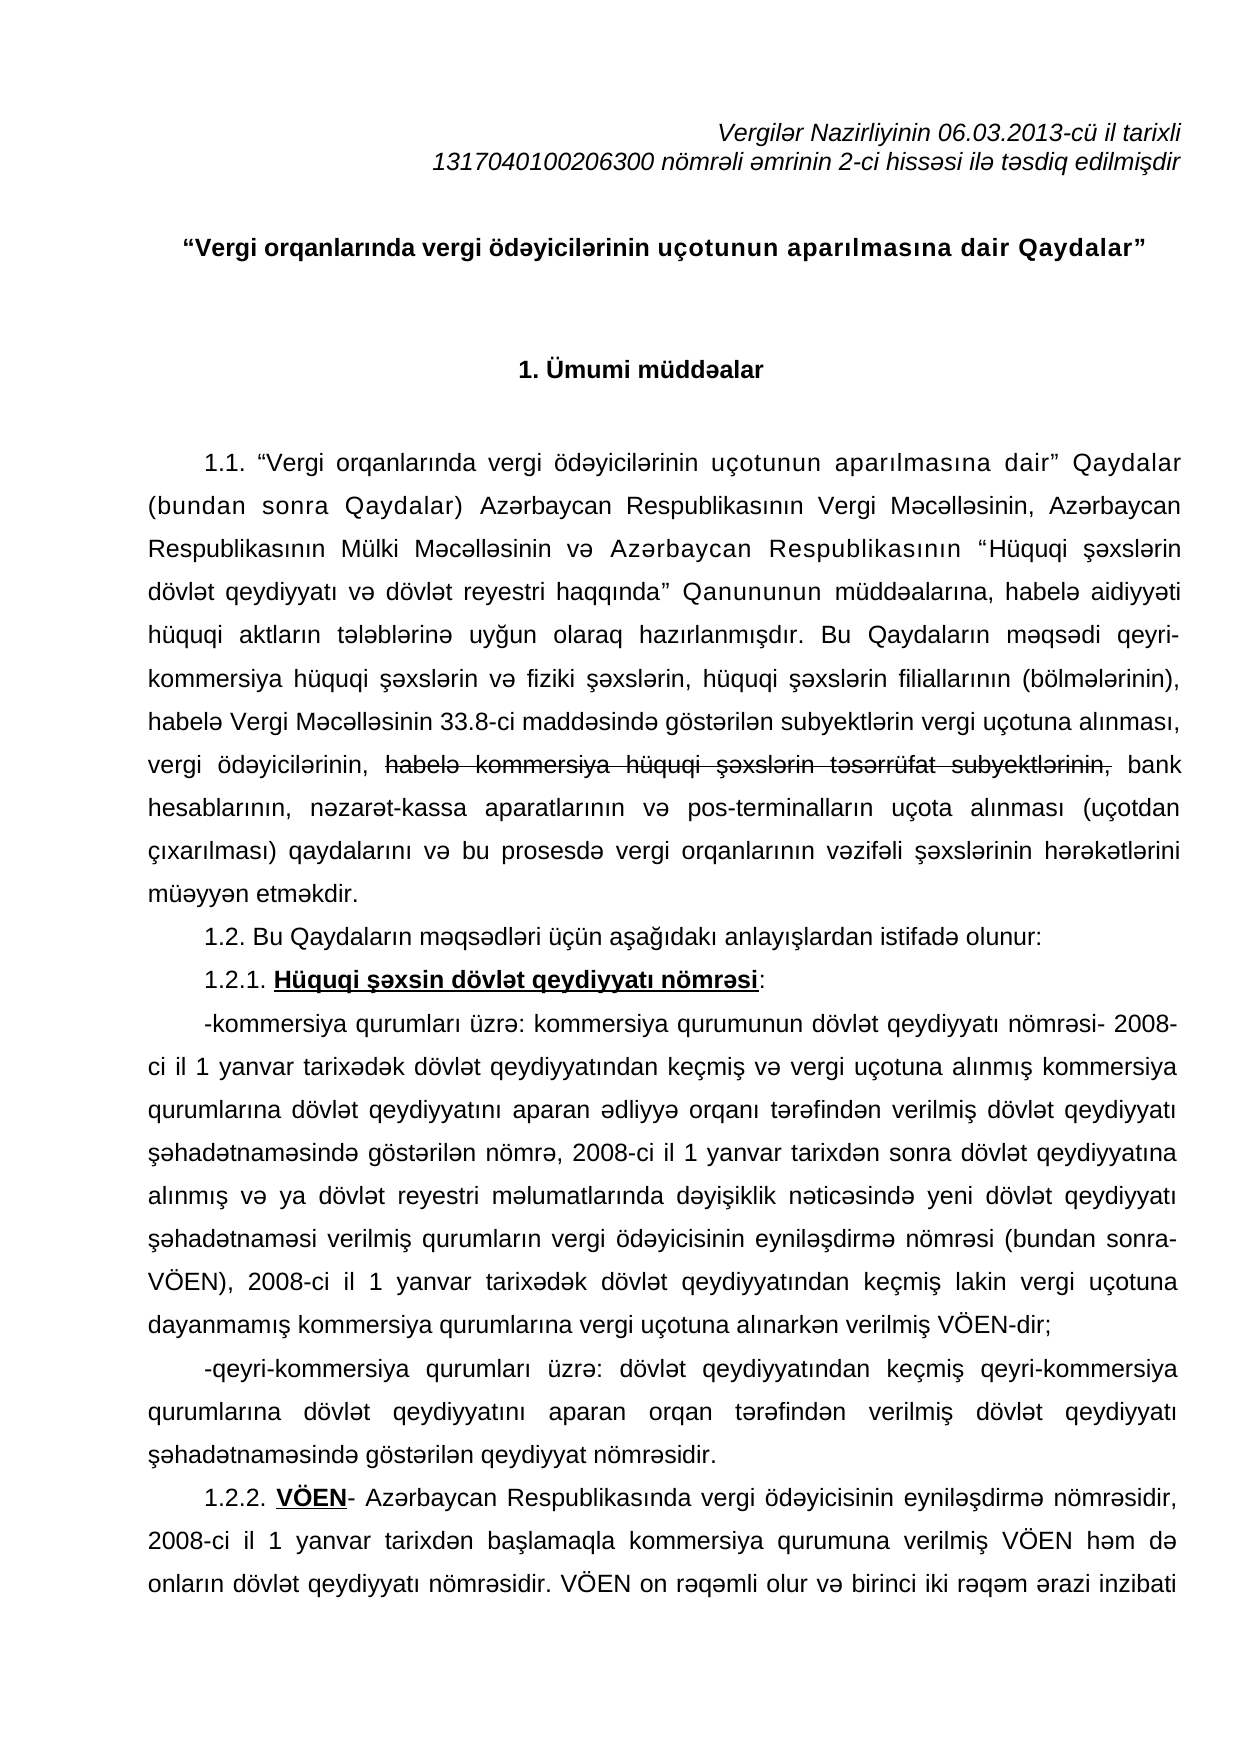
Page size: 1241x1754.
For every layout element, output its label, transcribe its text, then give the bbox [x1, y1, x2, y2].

text -kommersiya qurumları üzrə: kommersiya qurumunun dövlət qeydiyyatı nömrəsi- 2008-ci il 1 yanvar tarixədək dövlət qeydiyyatından keçmiş və vergi uçotuna alınmış kommersiya qurumlarına dövlət qeydiyyatını aparan ədliyyə orqanı tərəfindən verilmiş dövlət qeydiyyatı şəhadətnaməsində göstərilən nömrə, 2008-ci il 1 yanvar tarixdən sonra dövlət qeydiyyatına alınmış və ya dövlət reyestri məlumatlarında dəyişiklik nəticəsində yeni dövlət qeydiyyatı şəhadətnaməsi verilmiş qurumların vergi ödəyicisinin eyniləşdirmə nömrəsi (bundan sonra-VÖEN), 2008-ci il 1 yanvar tarixədək dövlət qeydiyyatından keçmiş lakin vergi uçotuna dayanmamış kommersiya qurumlarına vergi uçotuna alınarkən verilmiş VÖEN-dir; [148, 1008, 1179, 1339]
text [148, 1483, 1179, 1598]
text 1.2.1. Hüquqi şəxsin dövlət qeydiyyatı nömrəsi: [148, 965, 1179, 994]
text 1.2. Bu Qaydaların məqsədləri üçün aşağıdakı anlayışlardan istifadə olunur: [148, 922, 1179, 951]
text 1. Ümumi müddəalar [129, 355, 1153, 384]
text Vergilər Nazirliyinin 06.03.2013-cü il tarixli 1317040100206300 nömrəli əmrinin 2-ci hissəsi ilə təsdiq edilmişdir [148, 118, 1181, 176]
text -qeyri-kommersiya qurumları üzrə: dövlət qeydiyyatından keçmiş qeyri-kommersiya qurumlarına dövlət qeydiyyatını aparan orqan tərəfindən verilmiş dövlət qeydiyyatı şəhadətnaməsində göstərilən qeydiyyat nömrəsidir. [148, 1353, 1179, 1468]
text 1.1. “Vergi orqanlarında vergi ödəyicilərinin uçotunun aparılmasına dair” Qaydalar (bundan sonra Qaydalar) Azərbaycan Respublikasının Vergi Məcəlləsinin, Azərbaycan Respublikasının Mülki Məcəlləsinin və Azərbaycan Respublikasının “Hüquqi şəxslərin dövlət qeydiyyatı və dövlət reyestri haqqında” Qanununun müddəalarına, habelə aidiyyəti hüquqi aktların tələblərinə uyğun olaraq hazırlanmışdır. Bu Qaydaların məqsədi qeyri-kommersiya hüquqi şəxslərin və fiziki şəxslərin, hüquqi şəxslərin filiallarının (bölmələrinin), habelə Vergi Məcəlləsinin 33.8-ci maddəsində göstərilən subyektlərin vergi uçotuna alınması, vergi ödəyicilərinin, habelə kommersiya hüquqi şəxslərin təsərrüfat subyektlərinin, bank hesablarının, nəzarət-kassa aparatlarının və pos-terminalların uçota alınması (uçotdan çıxarılması) qaydalarını və bu prosesdə vergi orqanlarının vəzifəli şəxslərinin hərəkətlərini müəyyən etməkdir. [148, 448, 1182, 908]
text “Vergi orqanlarında vergi ödəyicilərinin uçotunun aparılmasına dair Qaydalar” [148, 233, 1181, 262]
